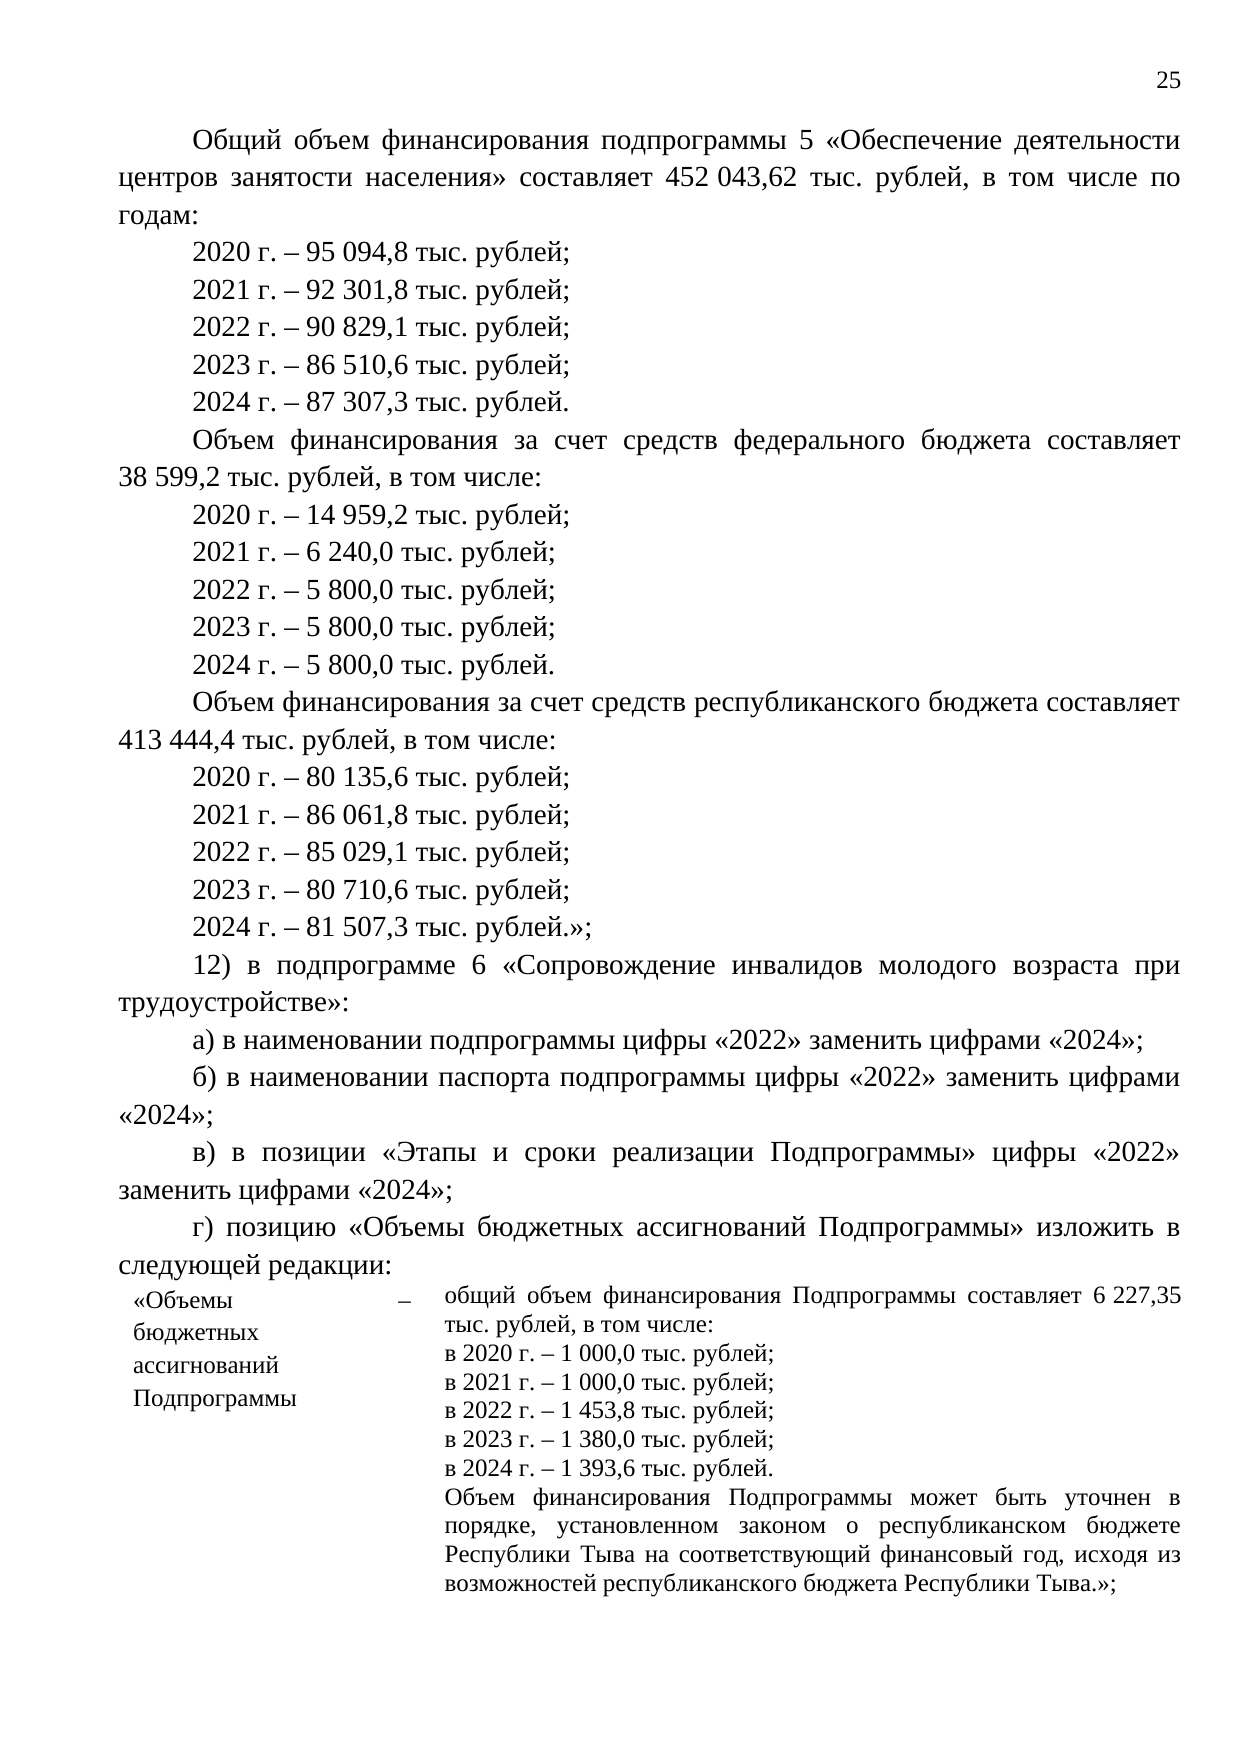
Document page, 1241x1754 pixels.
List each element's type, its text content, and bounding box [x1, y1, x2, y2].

text 2023 г. – 80 710,6 тыс. рублей; [118, 868, 1181, 906]
table_header «Объемы бюджетных ассигнований Подпрограммы [117, 1281, 380, 1597]
text 2021 г. – 86 061,8 тыс. рублей; [118, 793, 1181, 831]
text Объем финансирования за счет средств республиканского бюджета составляет 413 444,4 тыс. рублей, в том числе: [118, 681, 1181, 756]
text а) в наименовании подпрограммы цифры «2022» заменить цифрами «2024»; [118, 1018, 1181, 1056]
table_header – [380, 1281, 429, 1597]
text 2021 г. – 6 240,0 тыс. рублей; [118, 531, 1181, 568]
text 2022 г. – 90 829,1 тыс. рублей; [118, 306, 1181, 343]
text 2023 г. – 86 510,6 тыс. рублей; [118, 343, 1181, 381]
text 2023 г. – 5 800,0 тыс. рублей; [118, 606, 1181, 643]
text 2020 г. – 95 094,8 тыс. рублей; [118, 231, 1181, 268]
text б) в наименовании паспорта подпрограммы цифры «2022» заменить цифрами «2024»; [118, 1056, 1181, 1131]
text Общий объем финансирования подпрограммы 5 «Обеспечение деятельности центров занятости населения» составляет 452 043,62 тыс. рублей, в том числе по годам: [118, 118, 1181, 231]
text г) позицию «Объемы бюджетных ассигнований Подпрограммы» изложить в следующей редакции: [118, 1206, 1181, 1281]
text Объем финансирования за счет средств федерального бюджета составляет 38 599,2 тыс. рублей, в том числе: [118, 418, 1181, 493]
text 2022 г. – 85 029,1 тыс. рублей; [118, 831, 1181, 868]
text 2024 г. – 81 507,3 тыс. рублей.»; [118, 906, 1181, 943]
text 2020 г. – 80 135,6 тыс. рублей; [118, 756, 1181, 793]
text в) в позиции «Этапы и сроки реализации Подпрограммы» цифры «2022» заменить цифрами «2024»; [118, 1131, 1181, 1206]
text 2020 г. – 14 959,2 тыс. рублей; [118, 493, 1181, 531]
text 2024 г. – 5 800,0 тыс. рублей. [118, 643, 1181, 681]
text 2021 г. – 92 301,8 тыс. рублей; [118, 268, 1181, 306]
table_header общий объем финансирования Подпрограммы составляет 6 227,35 тыс. рублей, в том числе: в 2020 г. – 1 000,0 тыс. рублей; в 2021 г. – 1 000,0 тыс. рублей; в 2022 г. – 1 453,8 тыс. рублей; в 2023 г. – 1 380,0 тыс. рублей; в 2024 г. – 1 393,6 тыс. рублей. Объем финансирования Подпрограммы может быть уточнен в порядке, установленном законом о республиканском бюджете Республики Тыва на соответствующий финансовый год, исходя из возможностей республиканского бюджета Республики Тыва.»; [429, 1281, 1197, 1597]
text 12) в подпрограмме 6 «Сопровождение инвалидов молодого возраста при трудоустройстве»: [118, 943, 1181, 1018]
text 2022 г. – 5 800,0 тыс. рублей; [118, 568, 1181, 606]
text 2024 г. – 87 307,3 тыс. рублей. [118, 381, 1181, 418]
